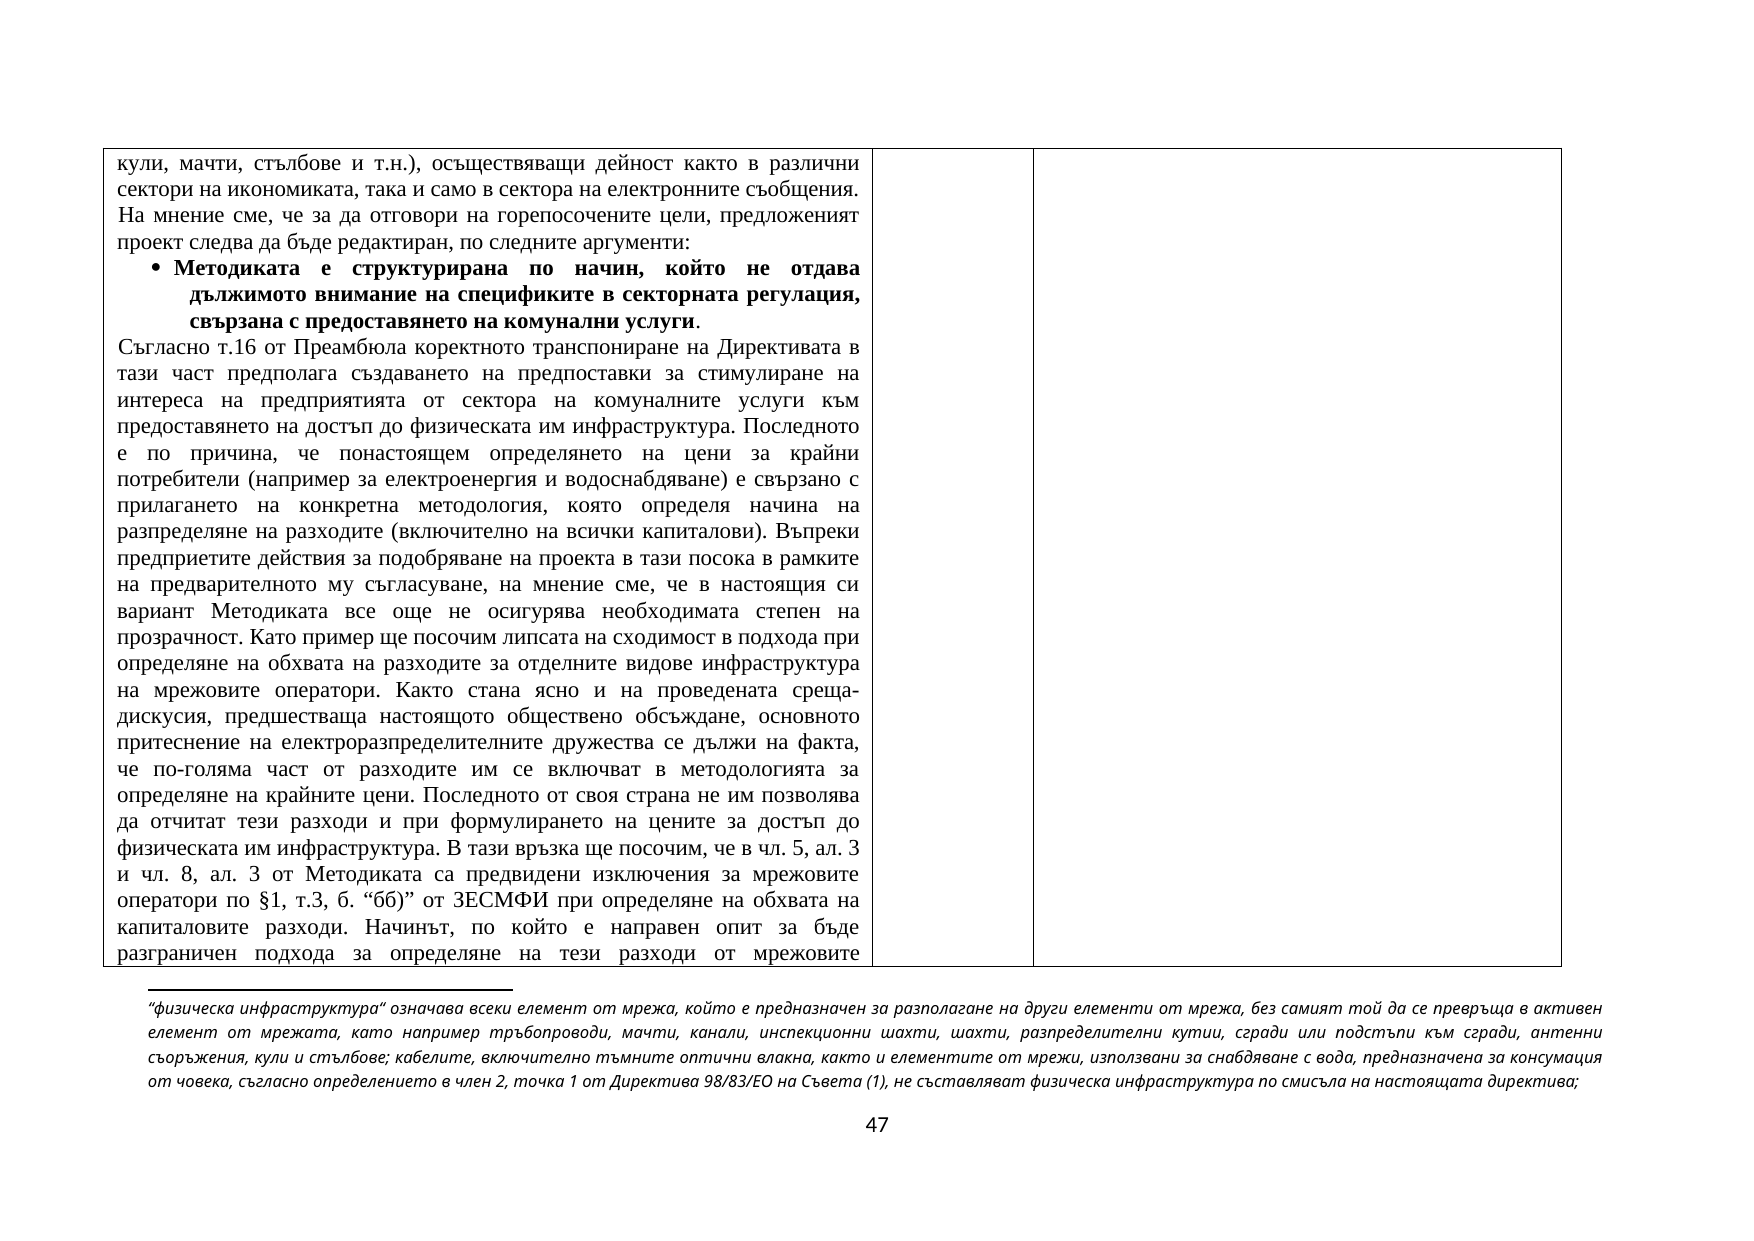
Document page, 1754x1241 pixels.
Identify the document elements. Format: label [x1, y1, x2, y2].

table_cell [1034, 149, 1561, 966]
table_cell [873, 149, 1033, 966]
table_cell [104, 149, 872, 966]
